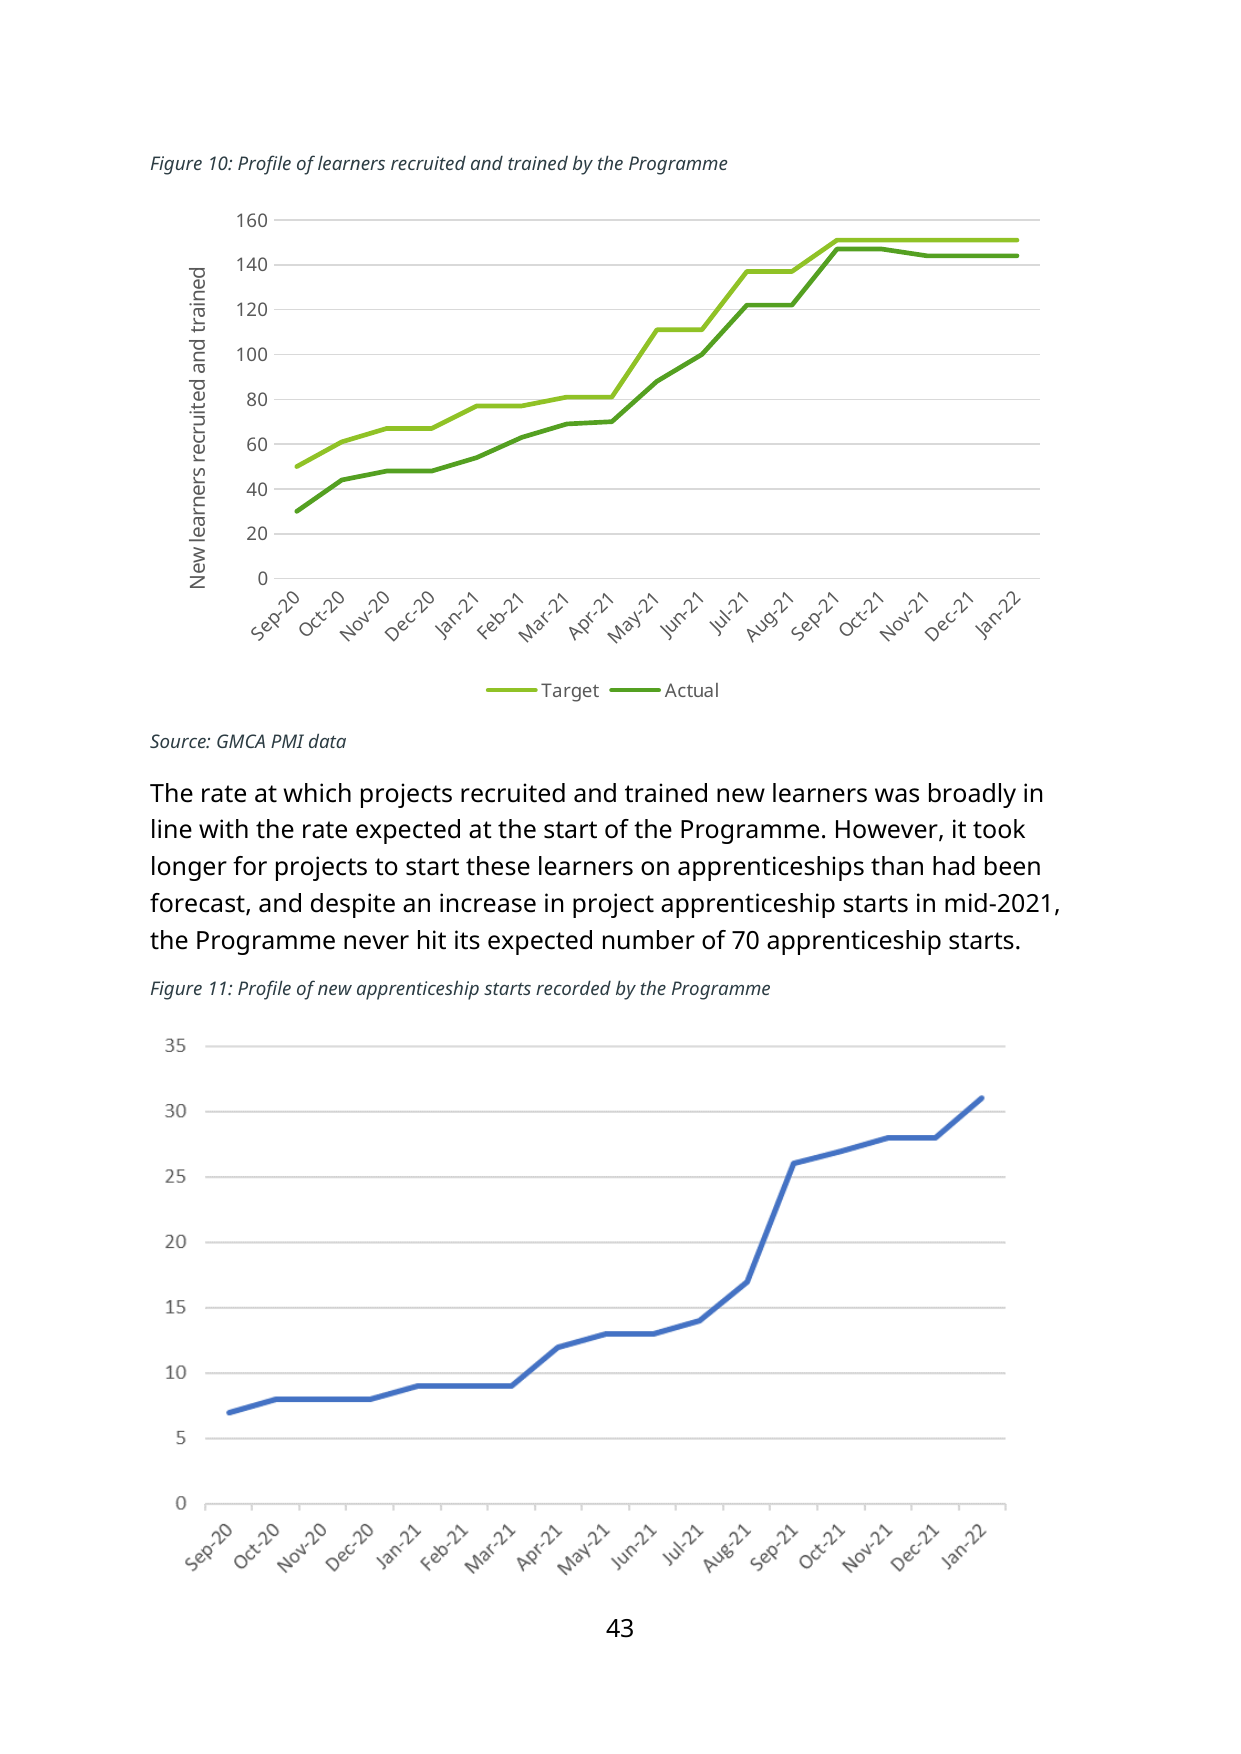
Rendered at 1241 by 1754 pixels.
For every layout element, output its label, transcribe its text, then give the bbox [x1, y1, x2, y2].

text The rate at which projects recruited and trained new learners was broadly in line with the rate expected at the start of the Programme. However, it took longer for projects to start these learners on apprenticeships than had been forecast, and despite an increase in project apprenticeship starts in mid-2021, the Programme never hit its expected number of 70 apprenticeship starts. [150, 775, 1090, 956]
picture [150, 1022, 1031, 1596]
text Source: GMCA PMI data [150, 729, 1090, 754]
